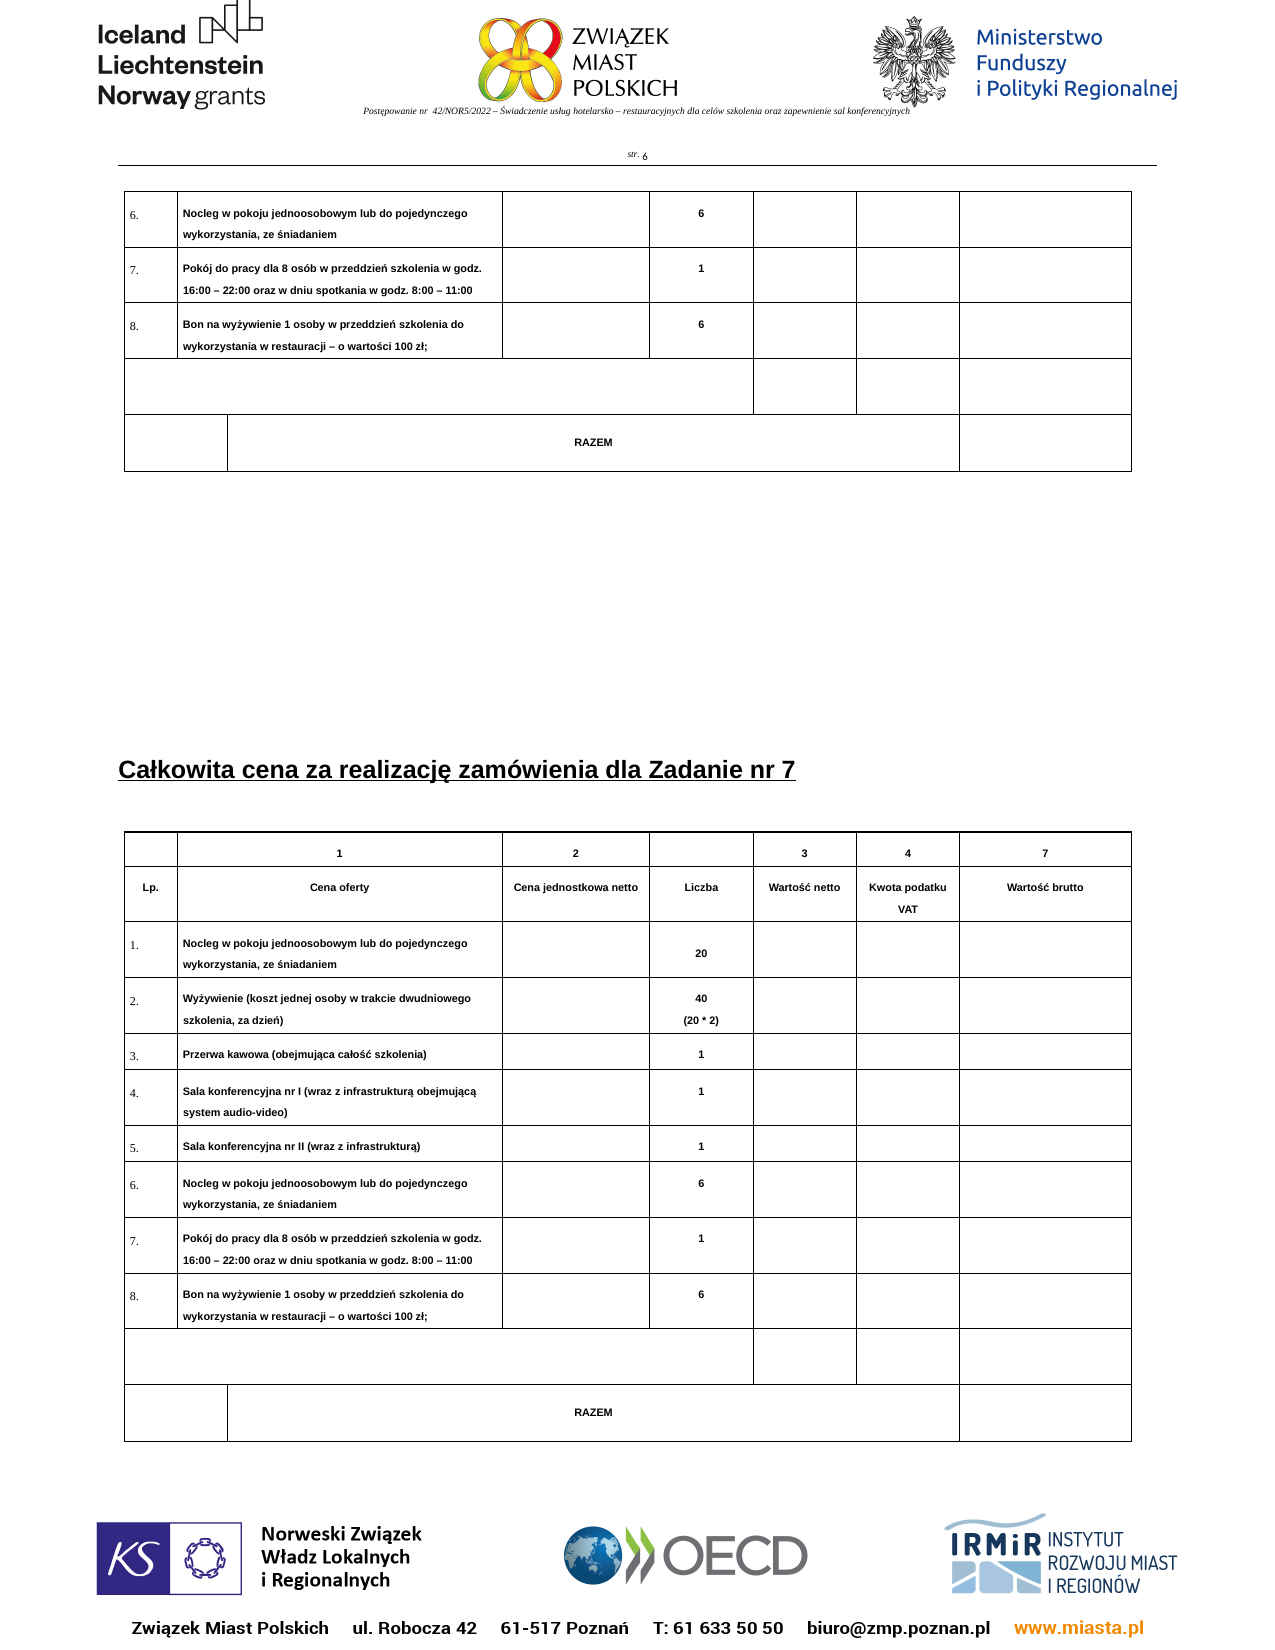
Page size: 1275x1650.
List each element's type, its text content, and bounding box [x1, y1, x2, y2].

table_cell 8. [125, 1274, 177, 1328]
table_header [650, 833, 753, 866]
table_cell 1 [650, 1218, 753, 1272]
table_cell 4. [125, 1070, 177, 1124]
table_cell [960, 978, 1131, 1032]
table_cell [503, 978, 649, 1032]
table_cell [960, 1385, 1131, 1441]
table_cell [754, 922, 856, 977]
table_cell Cena oferty [178, 867, 502, 921]
table_header 4 [857, 833, 959, 866]
table_cell [754, 303, 856, 358]
picture [17, 0, 1258, 1650]
table_header 2 [503, 833, 649, 866]
table_cell [503, 1126, 649, 1161]
table_cell [857, 1070, 959, 1124]
table_cell [857, 303, 959, 358]
table_cell [960, 303, 1131, 358]
table_cell 20 [650, 922, 753, 977]
table_cell Pokój do pracy dla 8 osób w przeddzień szkolenia w godz. 16:00 – 22:00 oraz w dniu spotkania w godz. 8:00 – 11:00 [178, 1218, 502, 1272]
table_cell [960, 1126, 1131, 1161]
table_header 1 [178, 833, 502, 866]
table_cell 1. [125, 922, 177, 977]
table_cell [503, 192, 649, 247]
table_cell 5. [125, 1126, 177, 1161]
table_cell [857, 1162, 959, 1217]
table_cell 1 [650, 248, 753, 302]
table_cell Wyżywienie (koszt jednej osoby w trakcie dwudniowego szkolenia, za dzień) [178, 978, 502, 1032]
table_cell [125, 1385, 227, 1441]
table_cell [960, 922, 1131, 977]
table_cell [960, 1034, 1131, 1069]
table_cell 6 [650, 1274, 753, 1328]
table_cell [754, 1218, 856, 1272]
table_cell [754, 359, 856, 413]
table_cell [503, 922, 649, 977]
table_cell RAZEM [228, 415, 959, 471]
table_cell [857, 192, 959, 247]
table_cell [503, 1162, 649, 1217]
table_cell [857, 1126, 959, 1161]
table_header 7 [960, 833, 1131, 866]
table_cell [960, 1162, 1131, 1217]
table_cell [960, 1274, 1131, 1328]
table_cell [857, 978, 959, 1032]
table_cell [857, 1034, 959, 1069]
table_cell Lp. [125, 867, 177, 921]
table_cell [754, 1034, 856, 1069]
table_cell Sala konferencyjna nr I (wraz z infrastrukturą obejmującą system audio-video) [178, 1070, 502, 1124]
table_cell [960, 192, 1131, 247]
table_cell [960, 1070, 1131, 1124]
table_cell Nocleg w pokoju jednoosobowym lub do pojedynczego wykorzystania, ze śniadaniem [178, 1162, 502, 1217]
table_cell [857, 1274, 959, 1328]
table_cell [754, 1070, 856, 1124]
table_cell Pokój do pracy dla 8 osób w przeddzień szkolenia w godz. 16:00 – 22:00 oraz w dniu spotkania w godz. 8:00 – 11:00 [178, 248, 502, 302]
table_cell Nocleg w pokoju jednoosobowym lub do pojedynczego wykorzystania, ze śniadaniem [178, 192, 502, 247]
table_cell 8. [125, 303, 177, 358]
table_cell Kwota podatku VAT [857, 867, 959, 921]
table_cell [125, 359, 753, 413]
table_cell 1 [650, 1070, 753, 1124]
table_cell Cena jednostkowa netto [503, 867, 649, 921]
table_cell [754, 1274, 856, 1328]
table_header [125, 833, 177, 866]
table_cell [857, 248, 959, 302]
table_cell 7. [125, 1218, 177, 1272]
table_cell RAZEM [228, 1385, 959, 1441]
table_cell Wartość brutto [960, 867, 1131, 921]
table_cell [857, 1329, 959, 1384]
table_cell 3. [125, 1034, 177, 1069]
table_cell [503, 303, 649, 358]
table_cell [754, 248, 856, 302]
table_cell 6. [125, 192, 177, 247]
table_cell Przerwa kawowa (obejmująca całość szkolenia) [178, 1034, 502, 1069]
table_cell [754, 1126, 856, 1161]
table_cell Wartość netto [754, 867, 856, 921]
table_cell 6 [650, 1162, 753, 1217]
table_cell Nocleg w pokoju jednoosobowym lub do pojedynczego wykorzystania, ze śniadaniem [178, 922, 502, 977]
table_cell 6 [650, 303, 753, 358]
text Całkowita cena za realizację zamówienia dla Zadanie nr 7 [118, 755, 1157, 783]
table_cell [960, 248, 1131, 302]
table_cell 1 [650, 1126, 753, 1161]
table_cell [960, 415, 1131, 471]
table_cell Bon na wyżywienie 1 osoby w przeddzień szkolenia do wykorzystania w restauracji – o wartości 100 zł; [178, 303, 502, 358]
table_cell Sala konferencyjna nr II (wraz z infrastrukturą) [178, 1126, 502, 1161]
table_cell 2. [125, 978, 177, 1032]
table_cell [857, 1218, 959, 1272]
table_cell [960, 1329, 1131, 1384]
table_cell [857, 922, 959, 977]
table_cell [754, 1162, 856, 1217]
table_cell 6. [125, 1162, 177, 1217]
table_cell [125, 1329, 753, 1384]
table_cell [125, 415, 227, 471]
table_cell [857, 359, 959, 413]
table_cell [754, 192, 856, 247]
table_cell [754, 1329, 856, 1384]
table_cell [754, 978, 856, 1032]
table_cell [960, 1218, 1131, 1272]
table_cell 6 [650, 192, 753, 247]
table_cell [503, 1274, 649, 1328]
table_cell [503, 1218, 649, 1272]
table_cell [503, 248, 649, 302]
table_cell [503, 1034, 649, 1069]
table_header 3 [754, 833, 856, 866]
table_cell 1 [650, 1034, 753, 1069]
table_cell Liczba [650, 867, 753, 921]
table_cell 40 (20 * 2) [650, 978, 753, 1032]
table_cell [960, 359, 1131, 413]
table_cell 7. [125, 248, 177, 302]
table_cell [503, 1070, 649, 1124]
table_cell Bon na wyżywienie 1 osoby w przeddzień szkolenia do wykorzystania w restauracji – o wartości 100 zł; [178, 1274, 502, 1328]
